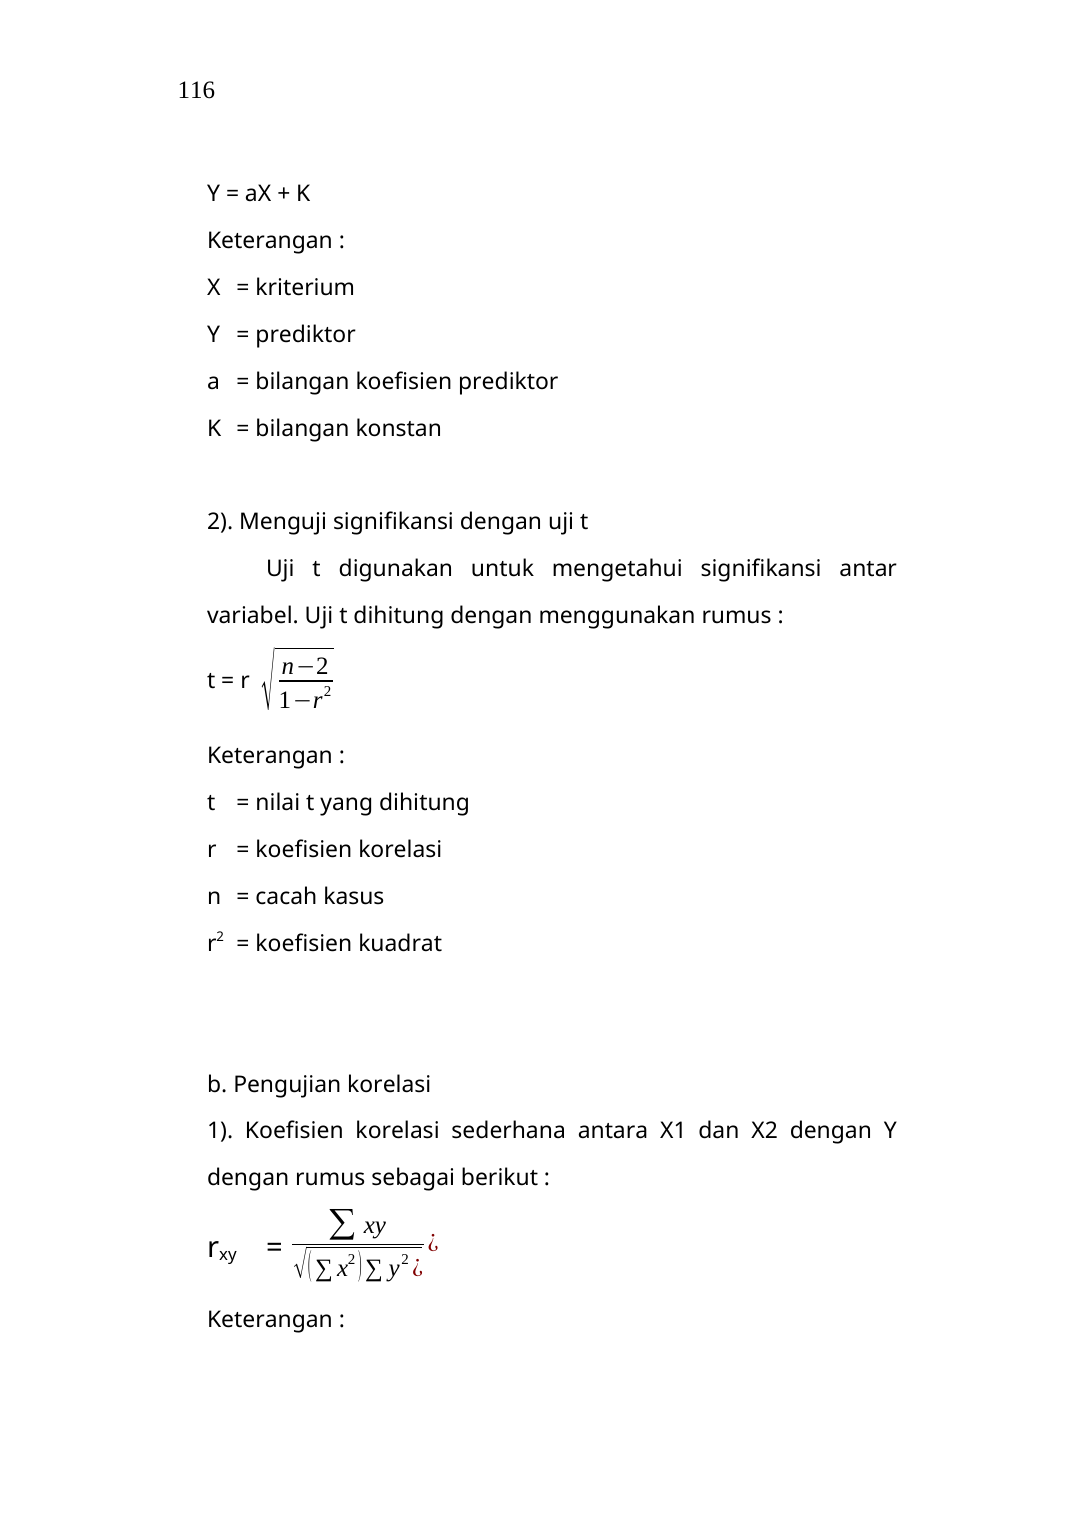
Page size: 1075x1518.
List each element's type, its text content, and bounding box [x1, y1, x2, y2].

text Keterangan : [207, 224, 898, 255]
text Y = prediktor [207, 318, 898, 349]
text Y = aX + K [207, 177, 898, 208]
text t = r [207, 646, 898, 714]
text r2 = koefisien kuadrat [207, 927, 898, 958]
text b. Pengujian korelasi [207, 1067, 898, 1099]
text rxy = [207, 1208, 898, 1283]
text Keterangan : [207, 739, 898, 771]
text X = kriterium [207, 271, 898, 302]
text Uji t digunakan untuk mengetahui signifikansi antar variabel. Uji t dihitung dengan menggunakan rumus : [207, 552, 898, 630]
text n = cacah kasus [207, 880, 898, 911]
text a = bilangan koefisien prediktor [207, 365, 898, 396]
text t = nilai t yang dihitung [207, 786, 898, 817]
text Keterangan : [207, 1303, 898, 1334]
text 1). Koefisien korelasi sederhana antara X1 dan X2 dengan Y dengan rumus sebagai berikut : [207, 1114, 898, 1192]
text r = koefisien korelasi [207, 833, 898, 864]
text 2). Menguji signifikansi dengan uji t [207, 505, 898, 537]
text K = bilangan konstan [207, 412, 898, 443]
